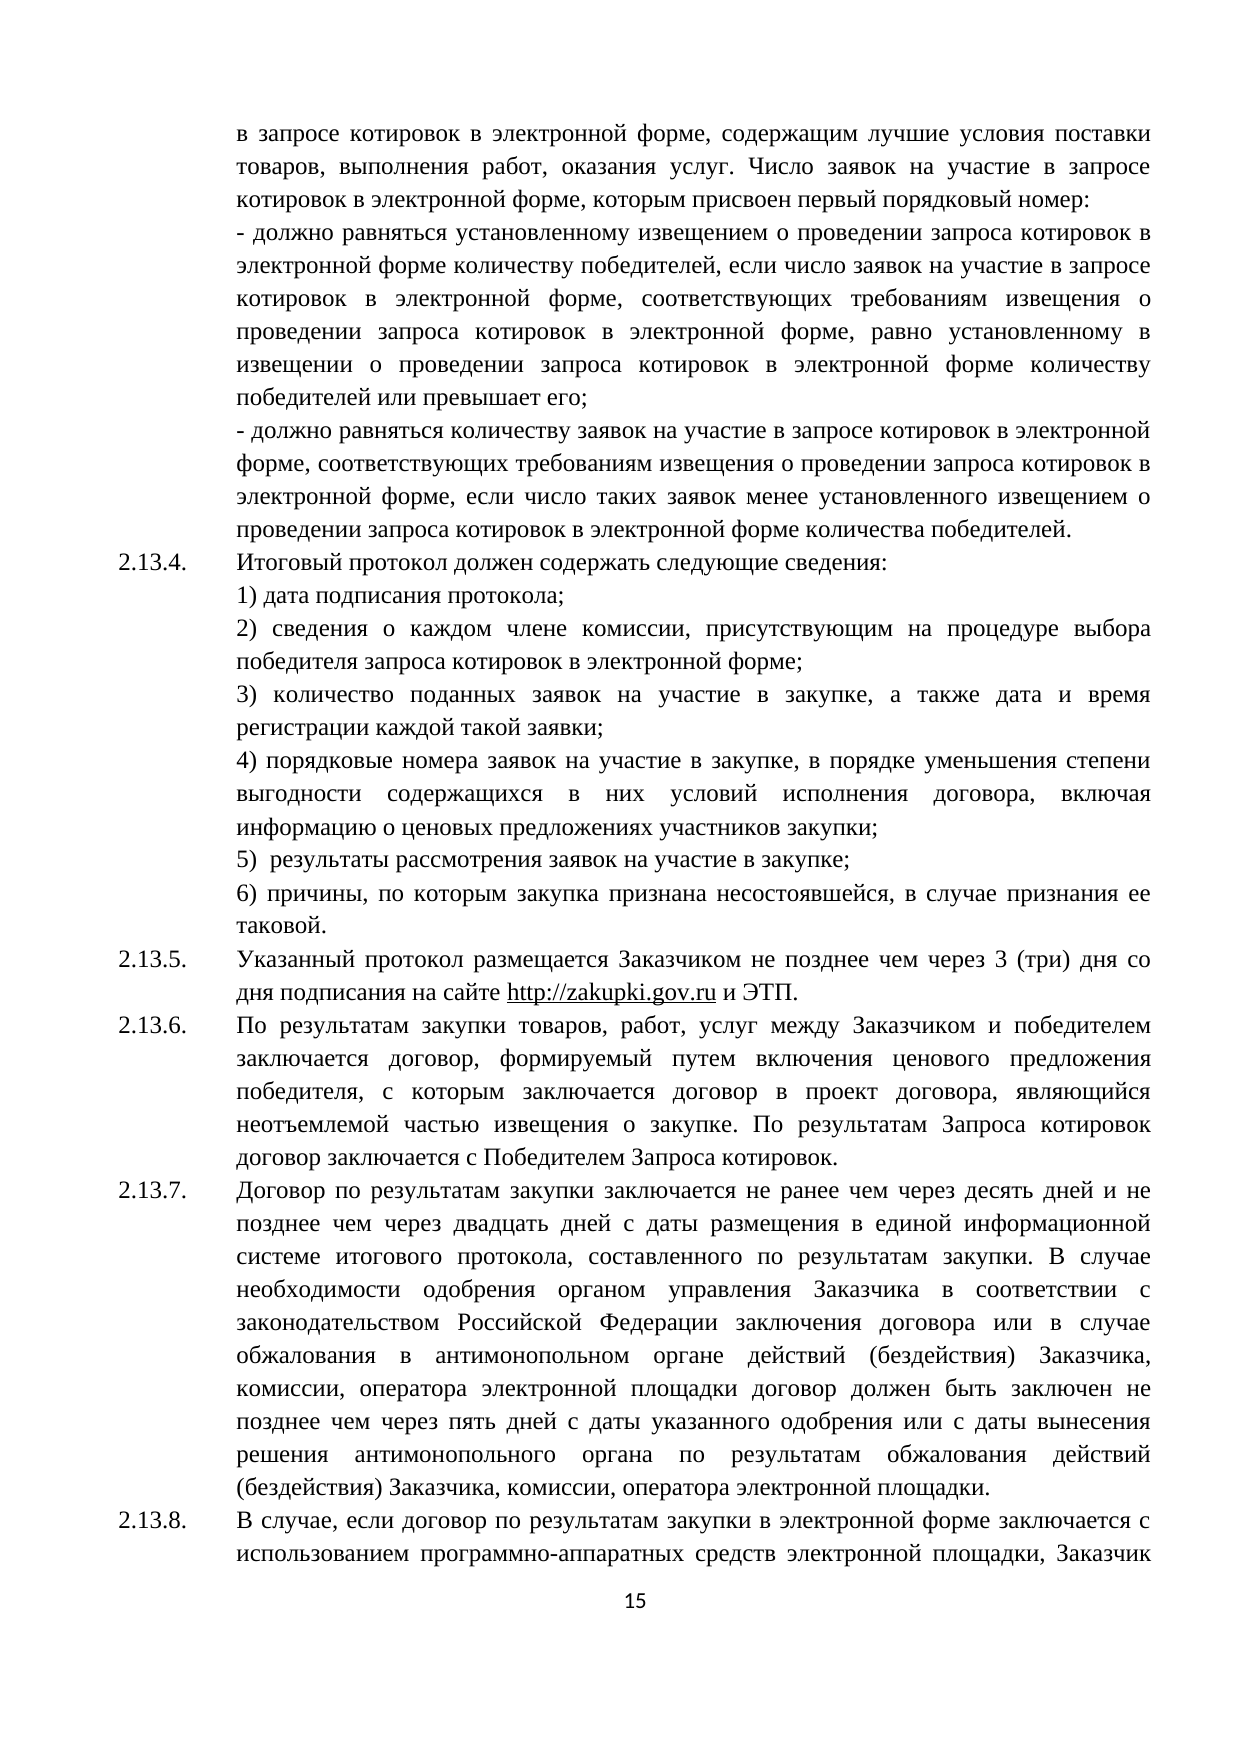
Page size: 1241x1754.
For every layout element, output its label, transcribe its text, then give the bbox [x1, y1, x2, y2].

text 4) порядковые номера заявок на участие в закупке, в порядке уменьшения степени выгодности содержащихся в них условий исполнения договора, включая информацию о ценовых предложениях участников закупки; [236, 746, 1152, 840]
text 2) сведения о каждом члене комиссии, присутствующим на процедуре выбора победителя запроса котировок в электронной форме; [236, 613, 1152, 675]
text 1) дата подписания протокола; [236, 580, 1152, 609]
list По результатам закупки товаров, работ, услуг между Заказчиком и победителем заключается договор, формируемый путем включения ценового предложения победителя, с которым заключается договор в проект договора, являющийся неотъемлемой частью извещения о закупке. По результатам Запроса котировок договор заключается с Победителем Запроса котировок. [118, 1010, 1152, 1171]
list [118, 118, 1152, 213]
text 6) причины, по которым закупка признана несостоявшейся, в случае признания ее таковой. [236, 878, 1152, 939]
text - должно равняться установленному извещением о проведении запроса котировок в электронной форме количеству победителей, если число заявок на участие в запросе котировок в электронной форме, соответствующих требованиям извещения о проведении запроса котировок в электронной форме, равно установленному в извещении о проведении запроса котировок в электронной форме количеству победителей или превышает его; [236, 217, 1152, 411]
text 3) количество поданных заявок на участие в закупке, а также дата и время регистрации каждой такой заявки; [236, 679, 1152, 741]
list Договор по результатам закупки заключается не ранее чем через десять дней и не позднее чем через двадцать дней с даты размещения в единой информационной системе итогового протокола, составленного по результатам закупки. В случае необходимости одобрения органом управления Заказчика в соответствии с законодательством Российской Федерации заключения договора или в случае обжалования в антимонопольном органе действий (бездействия) Заказчика, комиссии, оператора электронной площадки договор должен быть заключен не позднее чем через пять дней с даты указанного одобрения или с даты вынесения решения антимонопольного органа по результатам обжалования действий (бездействия) Заказчика, комиссии, оператора электронной площадки. [118, 1175, 1152, 1501]
text - должно равняться количеству заявок на участие в запросе котировок в электронной форме, cоответствующих требованиям извещения о проведении запроса котировок в электронной форме, если число таких заявок менее установленного извещением о проведении запроса котировок в электронной форме количества победителей. [236, 415, 1152, 543]
list Указанный протокол размещается Заказчиком не позднее чем через 3 (три) дня со дня подписания на сайте http://zakupki.gov.ru и ЭТП. [118, 944, 1152, 1005]
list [118, 1505, 1152, 1567]
list Итоговый протокол должен содержать следующие сведения: [118, 547, 1152, 576]
text 5) результаты рассмотрения заявок на участие в закупке; [236, 844, 1152, 873]
